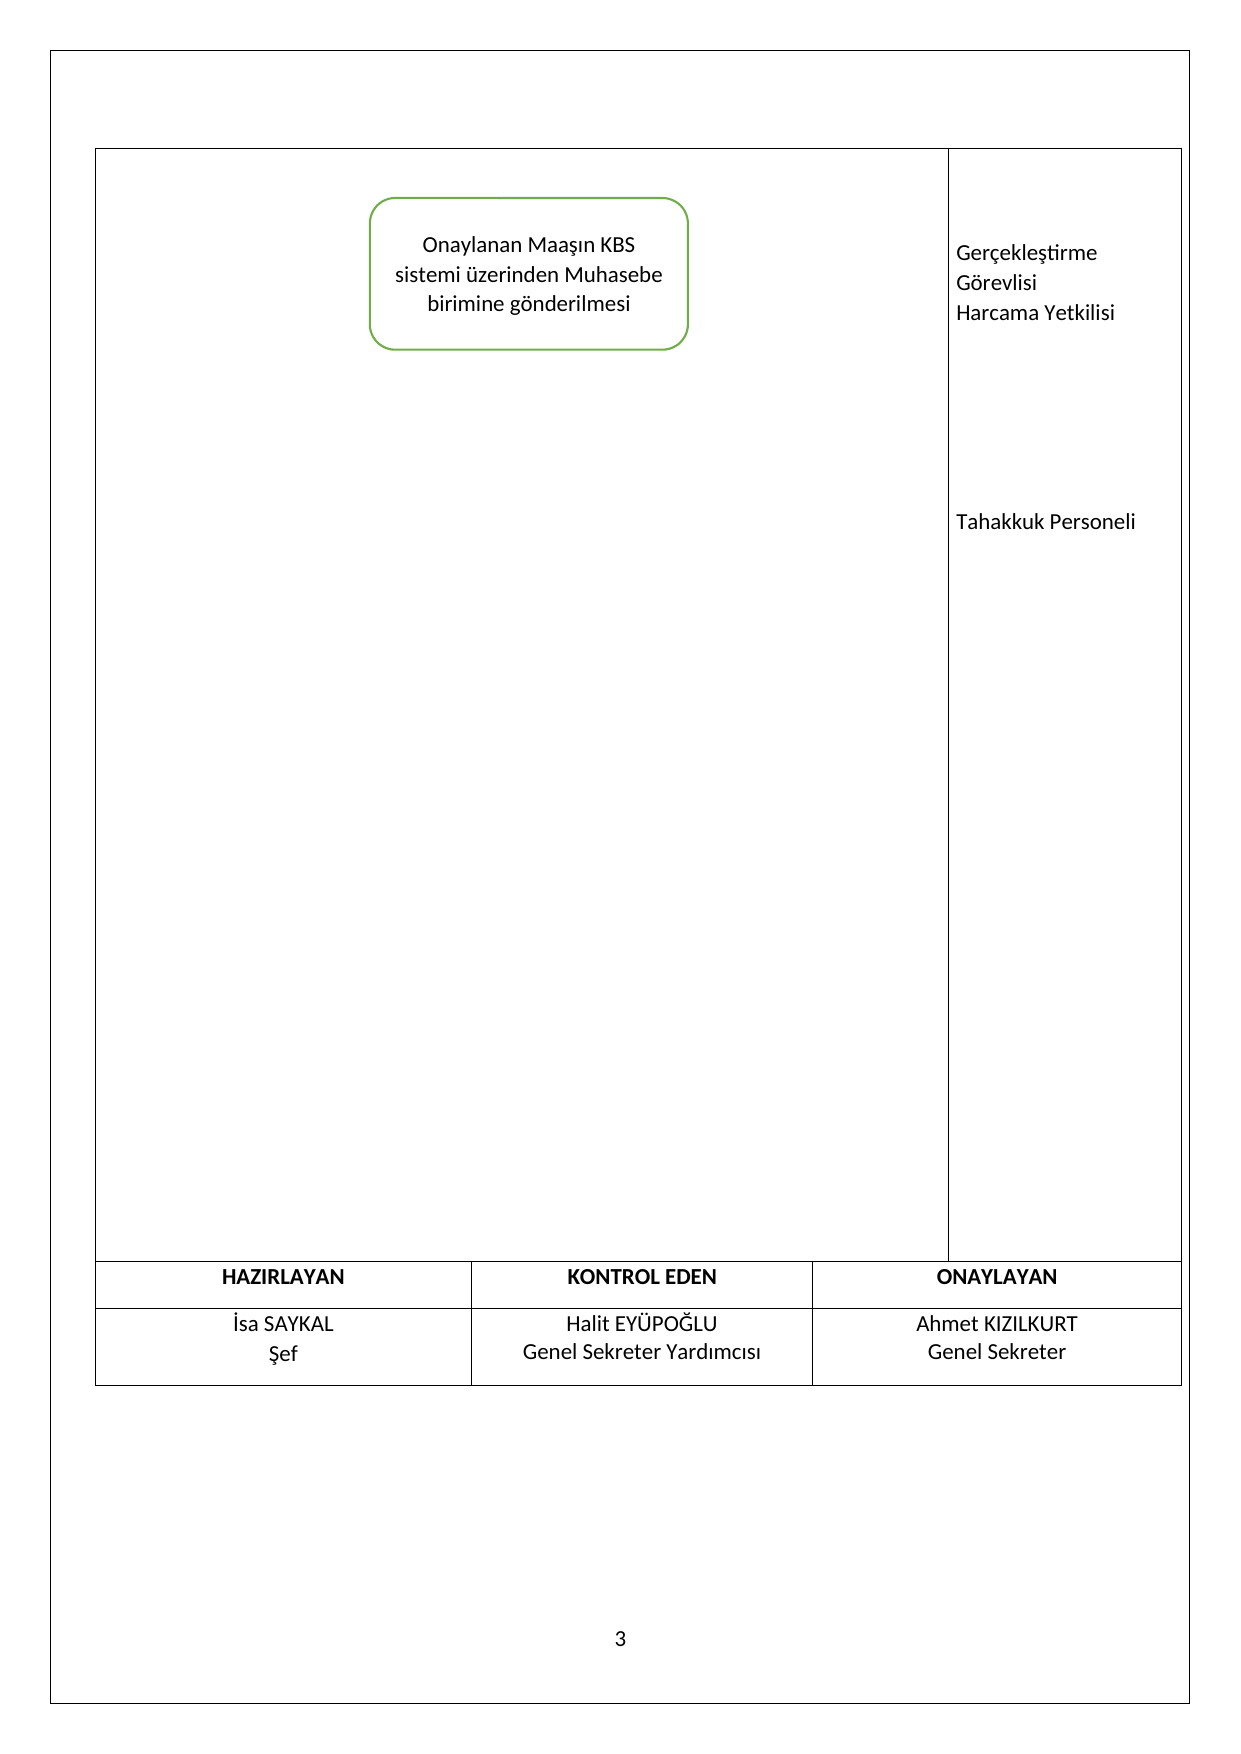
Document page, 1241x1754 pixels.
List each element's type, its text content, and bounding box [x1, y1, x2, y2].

table_cell KONTROL EDEN [472, 1262, 812, 1308]
table_cell Ahmet KIZILKURT Genel Sekreter [813, 1309, 1181, 1385]
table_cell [949, 149, 1181, 1261]
table_cell İsa SAYKAL Şef [96, 1309, 471, 1385]
table_cell [96, 149, 948, 1261]
table_cell Halit EYÜPOĞLU Genel Sekreter Yardımcısı [472, 1309, 812, 1385]
table_cell HAZIRLAYAN [96, 1262, 471, 1308]
table_cell ONAYLAYAN [813, 1262, 1181, 1308]
